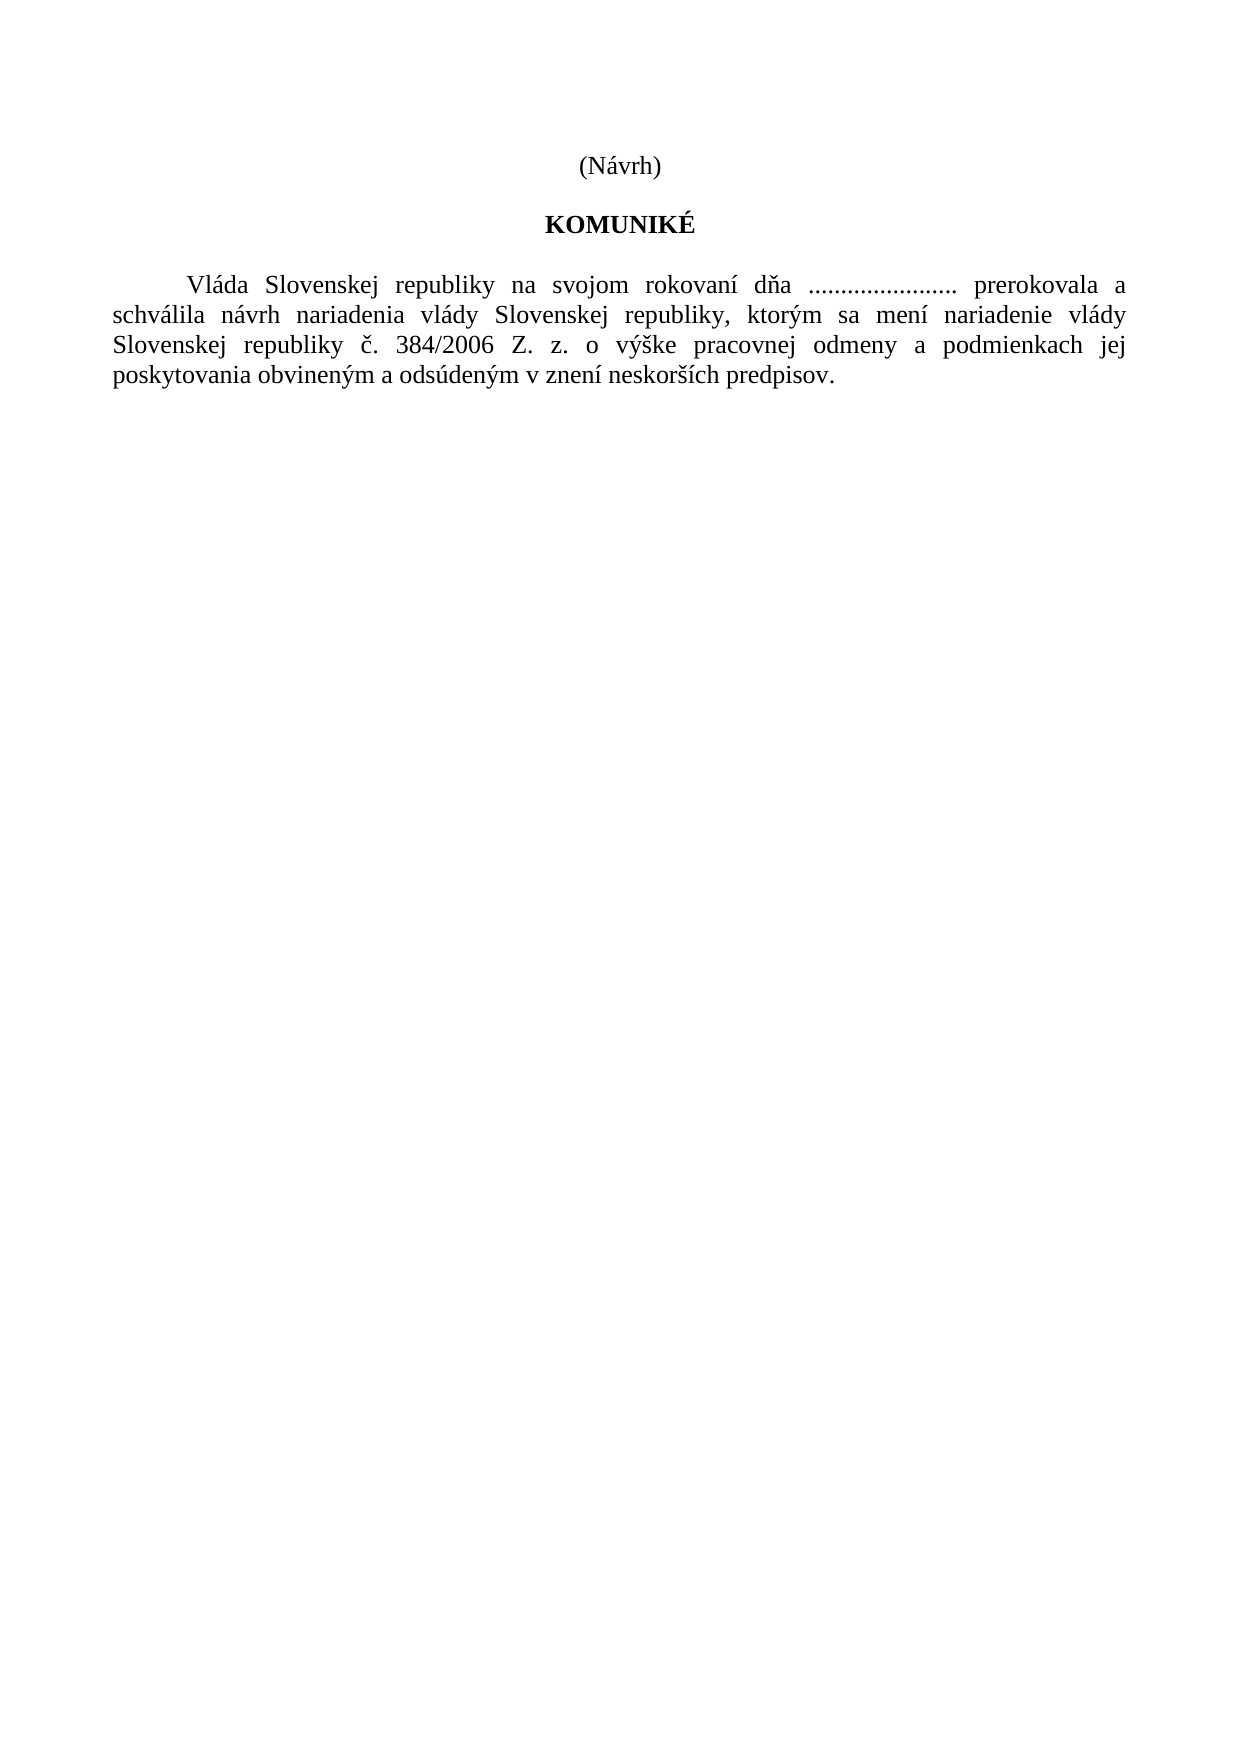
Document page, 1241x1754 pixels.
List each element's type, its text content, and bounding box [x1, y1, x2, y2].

text Vláda Slovenskej republiky na svojom rokovaní dňa ....................... prerokovala a schválila návrh nariadenia vlády Slovenskej republiky, ktorým sa mení nariadenie vlády Slovenskej republiky č. 384/2006 Z. z. o výške pracovnej odmeny a podmienkach jej poskytovania obvineným a odsúdeným v znení neskorších predpisov. [112, 269, 1128, 389]
text KOMUNIKÉ [112, 209, 1128, 239]
text (Návrh) [112, 150, 1128, 180]
